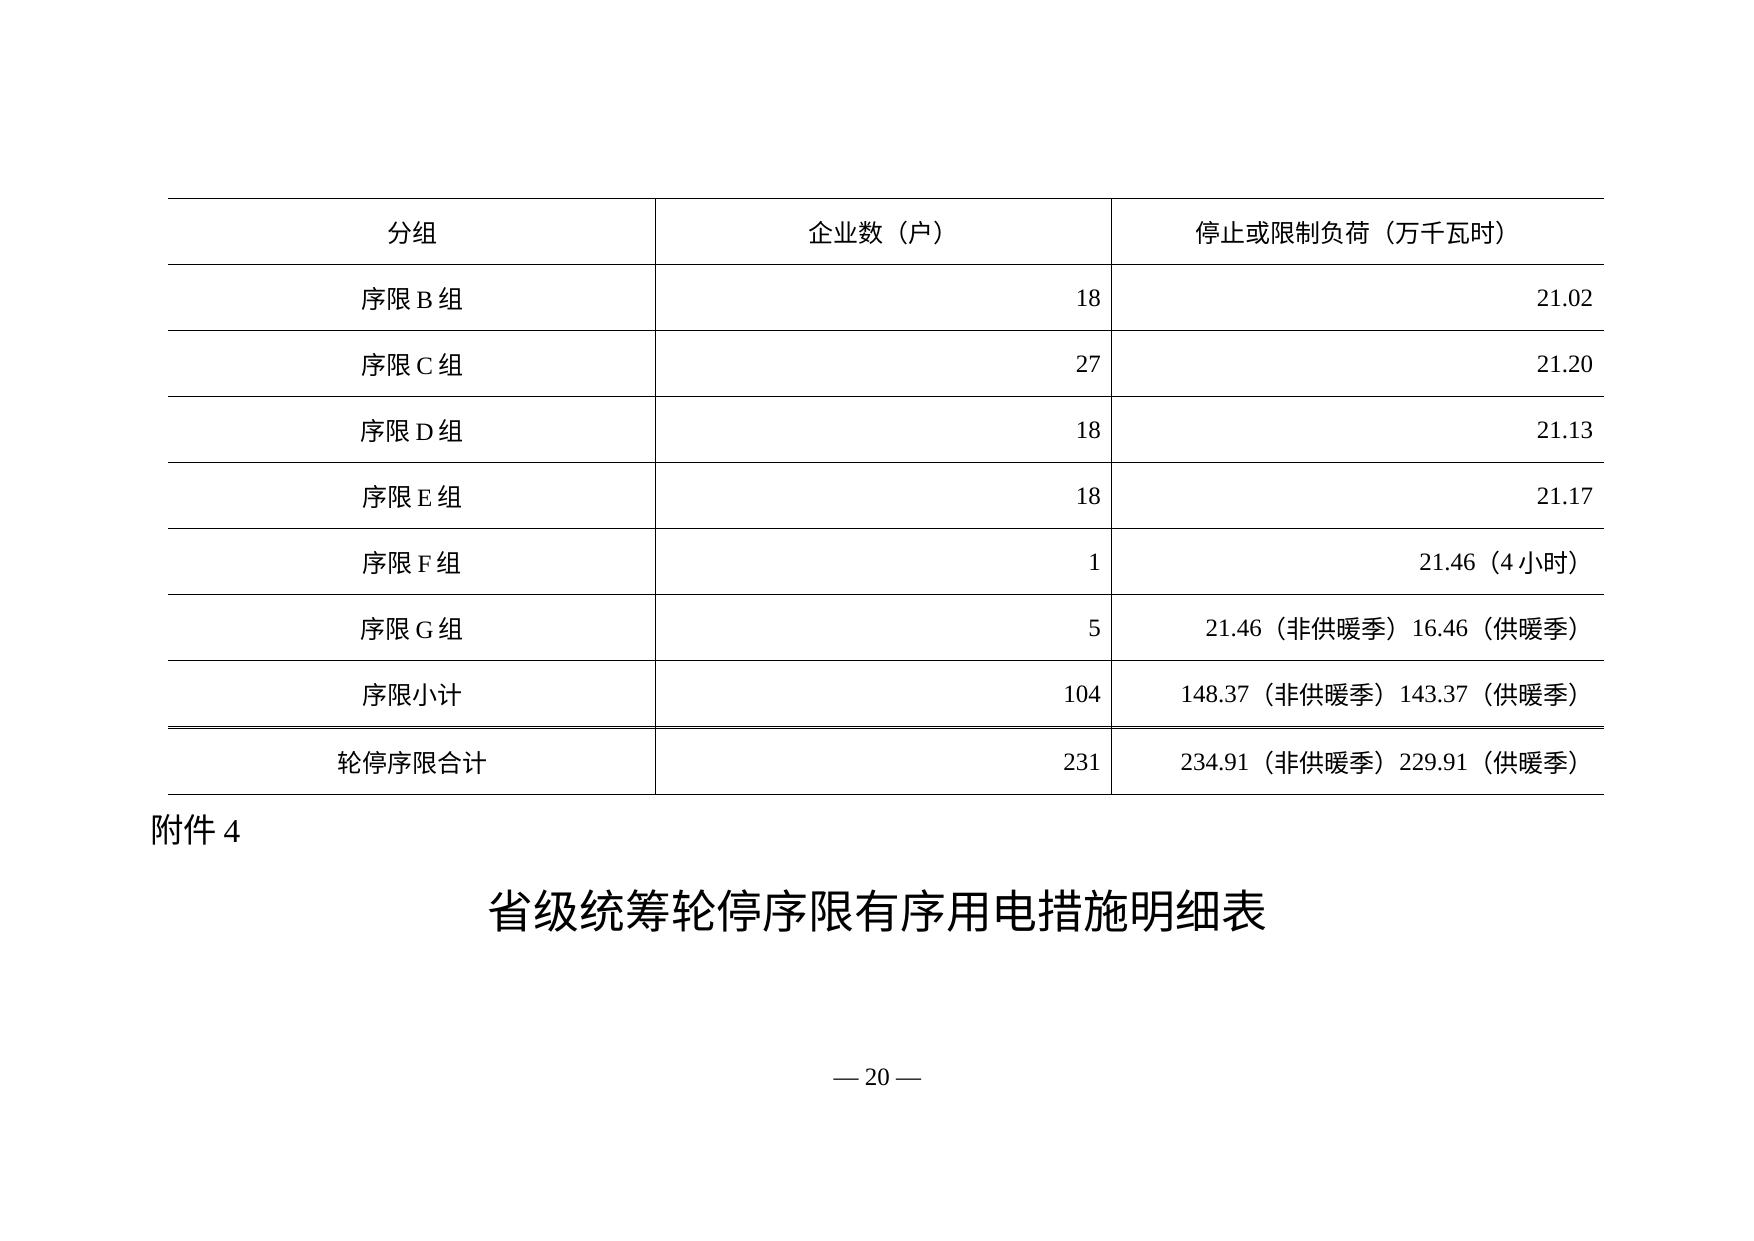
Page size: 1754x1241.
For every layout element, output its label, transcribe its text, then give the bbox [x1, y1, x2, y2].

table_header 企业数（户） [656, 199, 1111, 264]
table_cell 234.91（非供暖季）229.91（供暖季） [1112, 729, 1604, 794]
table_cell 序限小计 [168, 661, 655, 726]
table_cell 27 [656, 331, 1111, 396]
table_cell 序限F组 [168, 529, 655, 594]
table_cell 18 [656, 397, 1111, 462]
table_cell 轮停序限合计 [168, 729, 655, 794]
table_cell 148.37（非供暖季）143.37（供暖季） [1112, 661, 1604, 726]
table_cell 21.02 [1112, 265, 1604, 330]
table_cell 21.13 [1112, 397, 1604, 462]
text 省级统筹轮停序限有序用电措施明细表 [150, 860, 1604, 958]
table_cell 18 [656, 265, 1111, 330]
table_cell 21.46（4小时） [1112, 529, 1604, 594]
table_cell 21.46（非供暖季）16.46（供暖季） [1112, 595, 1604, 660]
table_cell 18 [656, 463, 1111, 528]
table_cell 231 [656, 729, 1111, 794]
table_header 停止或限制负荷（万千瓦时） [1112, 199, 1604, 264]
table_cell 5 [656, 595, 1111, 660]
table_header 分组 [168, 199, 655, 264]
table_cell 21.17 [1112, 463, 1604, 528]
table_cell 104 [656, 661, 1111, 726]
table_cell 1 [656, 529, 1111, 594]
table_cell 序限C组 [168, 331, 655, 396]
table_cell 序限E组 [168, 463, 655, 528]
text 附件4 [150, 795, 1604, 860]
table_cell 序限G组 [168, 595, 655, 660]
table_cell 21.20 [1112, 331, 1604, 396]
table_cell 序限D组 [168, 397, 655, 462]
table_cell 序限B组 [168, 265, 655, 330]
